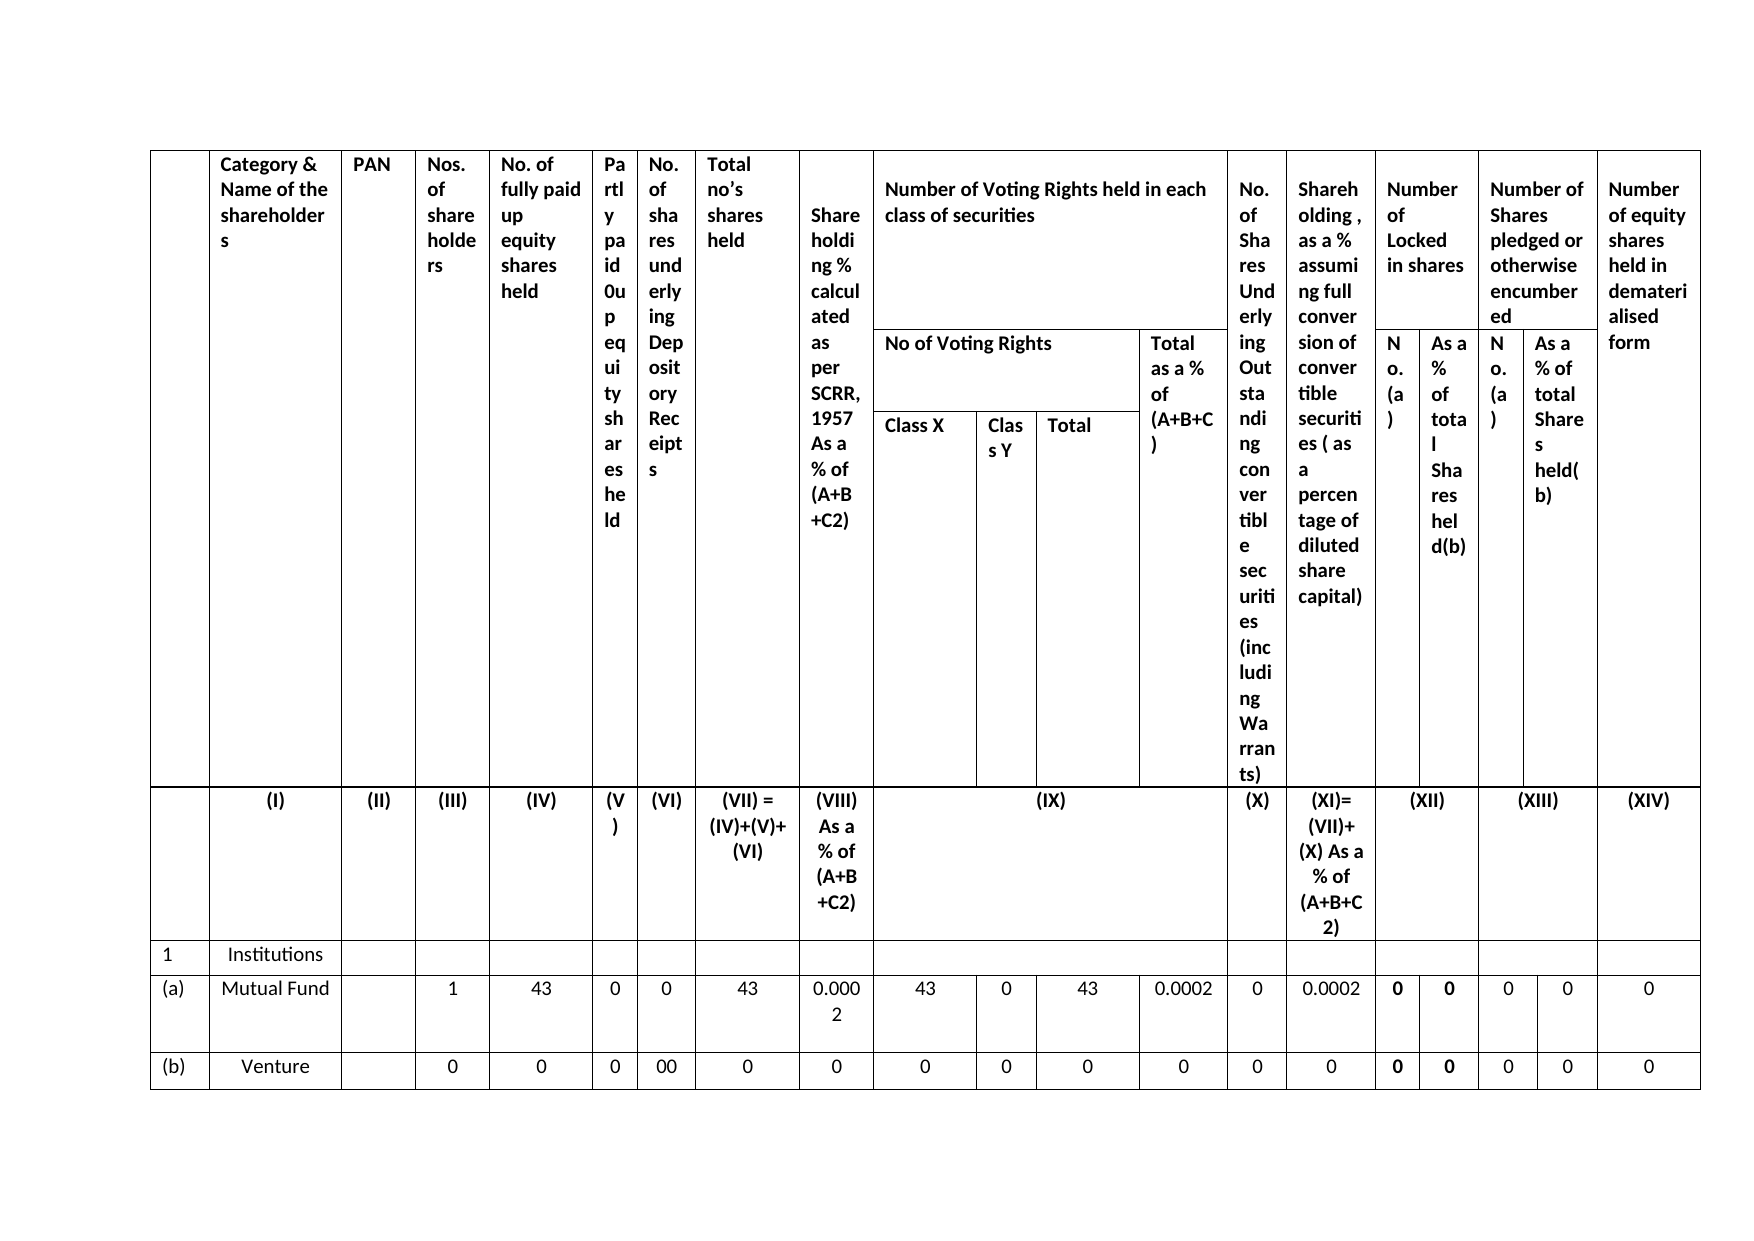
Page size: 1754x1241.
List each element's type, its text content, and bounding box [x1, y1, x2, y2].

table_cell 0 [1287, 1053, 1375, 1089]
table_cell [1598, 941, 1700, 974]
table_cell 0.0002 [800, 976, 873, 1052]
table_cell (XII) [1376, 788, 1478, 940]
table_cell 0 [490, 1053, 592, 1089]
table_cell 0 [1598, 976, 1700, 1052]
table_cell [696, 941, 799, 974]
table_cell (a) [151, 976, 209, 1052]
table_cell 0.0002 [1287, 976, 1375, 1052]
table_cell Institutions [210, 941, 341, 974]
table_cell Class X [874, 412, 976, 786]
table_cell [800, 941, 873, 974]
table_cell Nos. of shareholders [416, 151, 489, 786]
table_cell Number of equity shares held in dematerialised form [1598, 151, 1700, 786]
table_cell As a % of total Shares held(b) [1420, 330, 1478, 786]
table_cell 43 [1037, 976, 1139, 1052]
table_cell Shareholding % calculated as per SCRR, 1957 As a % of (A+B+C2) [800, 151, 873, 786]
table_cell [638, 941, 695, 974]
table_cell [1479, 941, 1597, 974]
table_cell No. of fully paid up equity shares held [490, 151, 592, 786]
table_cell 0 [696, 1053, 799, 1089]
table_cell 0 [1538, 976, 1597, 1052]
table_cell No. (a) [1376, 330, 1419, 786]
table_cell (III) [416, 788, 489, 940]
table_cell 0 [1479, 1053, 1537, 1089]
table_cell No. (a) [1479, 330, 1523, 786]
table_cell (X) [1228, 788, 1286, 940]
table_cell Class Y [977, 412, 1036, 786]
table_cell As a % of total Shares held(b) [1524, 330, 1597, 786]
table_cell 1 [151, 941, 209, 974]
table_cell [342, 1053, 415, 1089]
table_cell [151, 151, 209, 786]
table_cell 0 [1140, 1053, 1227, 1089]
table_cell [151, 788, 209, 940]
table_cell 0 [1376, 1053, 1419, 1089]
table_cell [1228, 941, 1286, 974]
table_cell No. of shares underlying Depository Receipts [638, 151, 695, 786]
table_cell (VI) [638, 788, 695, 940]
table_cell 0.0002 [1140, 976, 1227, 1052]
table_cell 43 [696, 976, 799, 1052]
table_cell Category & Name of the shareholders [210, 151, 341, 786]
table_cell 0 [638, 976, 695, 1052]
table_cell Number of Shares pledged or otherwise encumbered [1479, 151, 1597, 329]
table_cell (XI)= (VII)+(X) As a % of (A+B+C2) [1287, 788, 1375, 940]
table_cell 0 [1598, 1053, 1700, 1089]
table_cell [342, 941, 415, 974]
table_cell 00 [638, 1053, 695, 1089]
table_cell [416, 941, 489, 974]
table_cell 0 [1228, 976, 1286, 1052]
table_cell 0 [593, 1053, 637, 1089]
table_cell 1 [416, 976, 489, 1052]
table_cell 0 [593, 976, 637, 1052]
table_cell Total as a % of (A+B+C) [1140, 330, 1227, 786]
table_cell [210, 1053, 341, 1089]
table_cell Number of Locked in shares [1376, 151, 1478, 329]
table_cell (IV) [490, 788, 592, 940]
table_cell 0 [1376, 976, 1419, 1052]
table_cell Total [1037, 412, 1139, 786]
table_cell (XIV) [1598, 788, 1700, 940]
table_cell (I) [210, 788, 341, 940]
table_cell 0 [1538, 1053, 1597, 1089]
table_cell (b) [151, 1053, 209, 1089]
table_cell (VII) = (IV)+(V)+ (VI) [696, 788, 799, 940]
table_cell (V) [593, 788, 637, 940]
table_cell (VIII) As a % of (A+B+C2) [800, 788, 873, 940]
table_cell (II) [342, 788, 415, 940]
table_cell Partly paid0up equity shares held [593, 151, 637, 786]
table_cell (IX) [874, 788, 1227, 940]
table_cell 0 [977, 1053, 1036, 1089]
table_cell Number of Voting Rights held in each class of securities [874, 151, 1227, 329]
table_cell [1376, 941, 1478, 974]
table_cell 43 [490, 976, 592, 1052]
table_cell 43 [874, 976, 976, 1052]
table_cell 0 [1228, 1053, 1286, 1089]
table_cell 0 [800, 1053, 873, 1089]
table_cell 0 [1420, 1053, 1478, 1089]
table_cell [490, 941, 592, 974]
table_cell 0 [416, 1053, 489, 1089]
table_cell 0 [1037, 1053, 1139, 1089]
table_cell Mutual Fund [210, 976, 341, 1052]
table_cell No of Voting Rights [874, 330, 1139, 411]
table_cell Shareholding , as a % assuming full conversion of convertible securities ( as a percentage of diluted share capital) [1287, 151, 1375, 786]
table_cell (XIII) [1479, 788, 1597, 940]
table_cell 0 [874, 1053, 976, 1089]
table_cell 0 [1420, 976, 1478, 1052]
table_cell [342, 976, 415, 1052]
table_cell PAN [342, 151, 415, 786]
table_cell No. of Shares Underlying Outstanding convertible securities (including Warrants) [1228, 151, 1286, 786]
table_cell 0 [977, 976, 1036, 1052]
table_cell Total no’s shares held [696, 151, 799, 786]
table_cell [874, 941, 1227, 974]
table_cell [1287, 941, 1375, 974]
table_cell 0 [1479, 976, 1537, 1052]
table_cell [593, 941, 637, 974]
